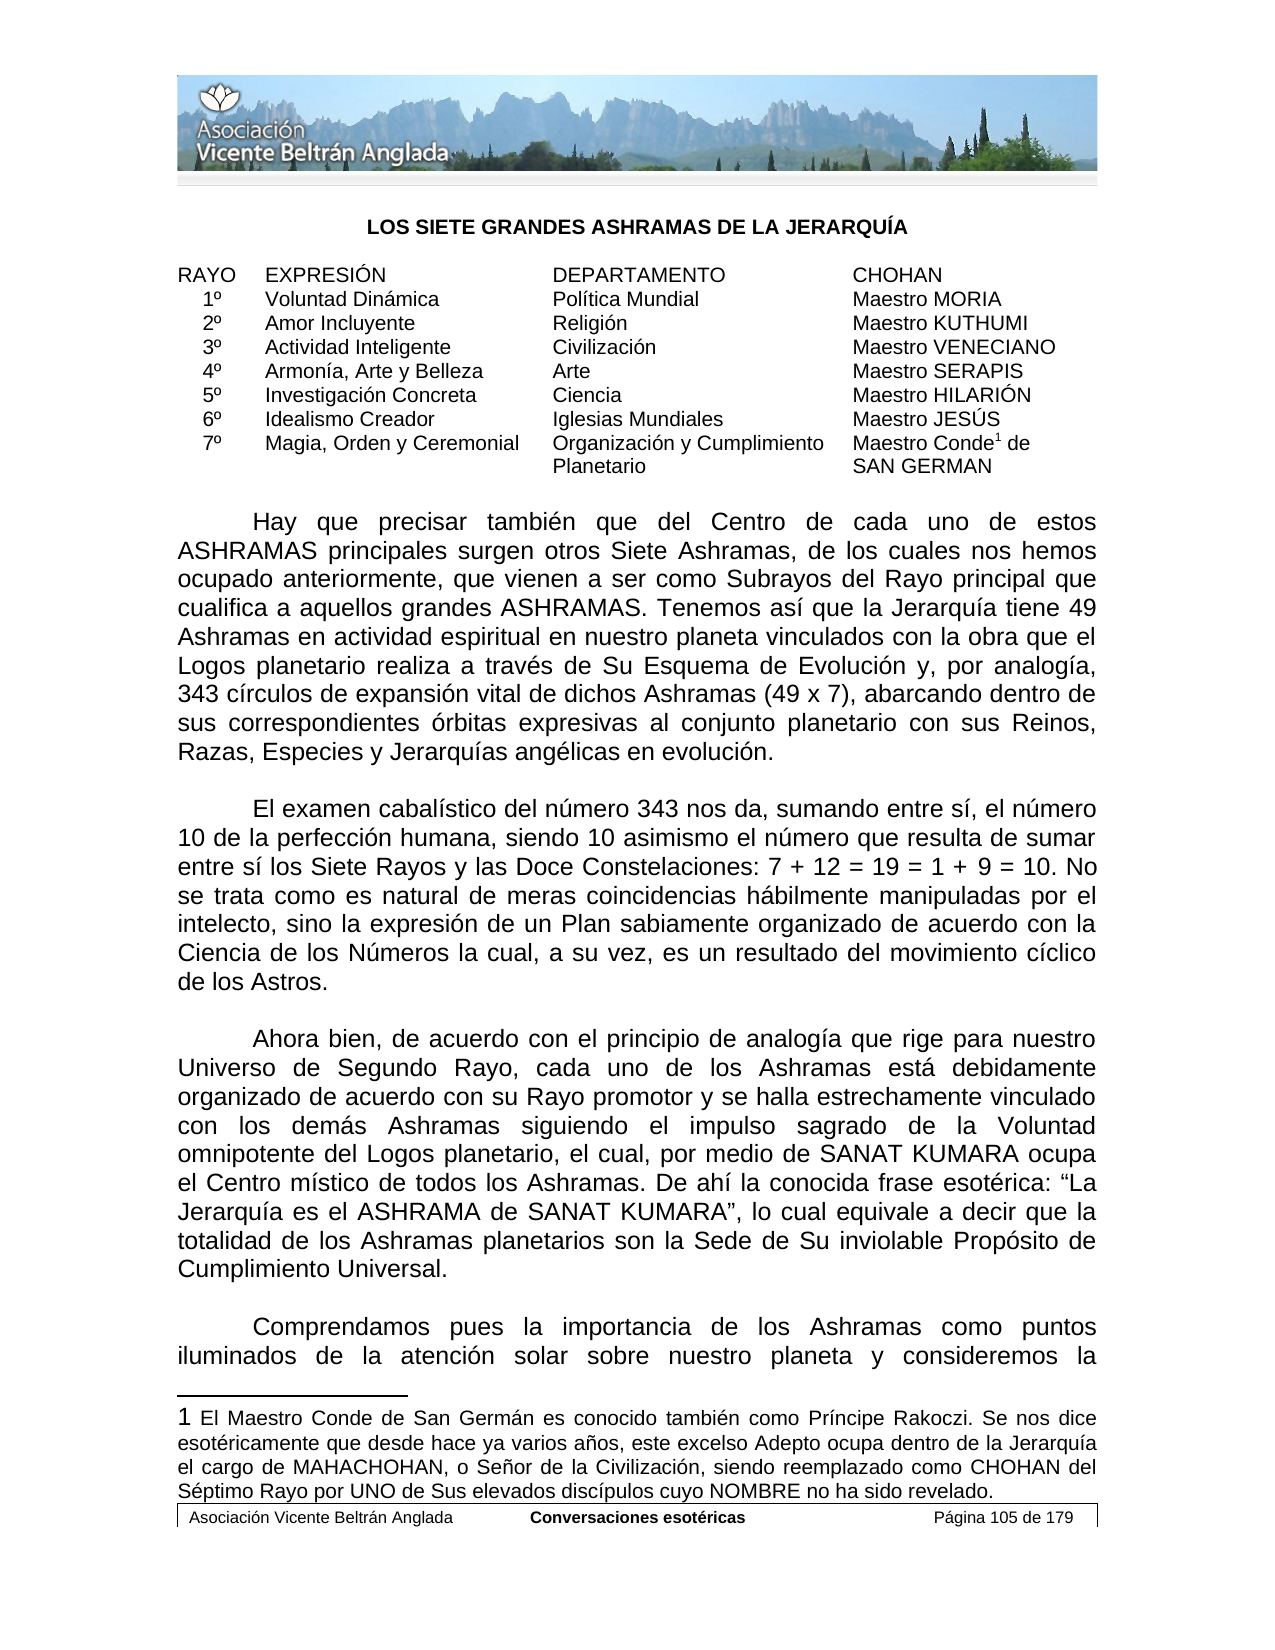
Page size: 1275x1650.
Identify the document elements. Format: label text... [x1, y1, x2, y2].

text 1º Voluntad Dinámica Política Mundial Maestro MORIA [177, 287, 1098, 311]
text RAYO EXPRESIÓN DEPARTAMENTO CHOHAN [177, 263, 1098, 287]
text El examen cabalístico del número 343 nos da, sumando entre sí, el número 10 de la perfección humana, siendo 10 asimismo el número que resulta de sumar entre sí los Siete Rayos y las Doce Constelaciones: 7 + 12 = 19 = 1 + 9 = 10. No se trata como es natural de meras coincidencias hábilmente manipuladas por el intelecto, sino la expresión de un Plan sabiamente organizado de acuerdo con la Ciencia de los Números la cual, a su vez, es un resultado del movimiento cíclico de los Astros. [177, 794, 1098, 996]
text Ahora bien, de acuerdo con el principio de analogía que rige para nuestro Universo de Segundo Rayo, cada uno de los Ashramas está debidamente organizado de acuerdo con su Rayo promotor y se halla estrechamente vinculado con los demás Ashramas siguiendo el impulso sagrado de la Voluntad omnipotente del Logos planetario, el cual, por medio de SANAT KUMARA ocupa el Centro místico de todos los Ashramas. De ahí la conocida frase esotérica: “La Jerarquía es el ASHRAMA de SANAT KUMARA”, lo cual equivale a decir que la totalidad de los Ashramas planetarios son la Sede de Su inviolable Propósito de Cumplimiento Universal. [177, 1024, 1098, 1283]
text Hay que precisar también que del Centro de cada uno de estos ASHRAMAS principales surgen otros Siete Ashramas, de los cuales nos hemos ocupado anteriormente, que vienen a ser como Subrayos del Rayo principal que cualifica a aquellos grandes ASHRAMAS. Tenemos así que la Jerarquía tiene 49 Ashramas en actividad espiritual en nuestro planeta vinculados con la obra que el Logos planetario realiza a través de Su Esquema de Evolución y, por analogía, 343 círculos de expansión vital de dichos Ashramas (49 x 7), abarcando dentro de sus correspondientes órbitas expresivas al conjunto planetario con sus Reinos, Razas, Especies y Jerarquías angélicas en evolución. [177, 507, 1098, 766]
text 7º Magia, Orden y Ceremonial Organización y Cumplimiento Maestro Conde de [177, 430, 1098, 454]
text LOS SIETE GRANDES ASHRAMAS DE LA JERARQUÍA [177, 215, 1098, 239]
text 4º Armonía, Arte y Belleza Arte Maestro SERAPIS [177, 358, 1098, 382]
text 5º Investigación Concreta Ciencia Maestro HILARIÓN [177, 382, 1098, 406]
text Planetario SAN GERMAN [177, 454, 1098, 478]
text 6º Idealismo Creador Iglesias Mundiales Maestro JESÚS [177, 406, 1098, 430]
text 3º Actividad Inteligente Civilización Maestro VENECIANO [177, 334, 1098, 358]
picture [177, 75, 1098, 186]
text 2º Amor Incluyente Religión Maestro KUTHUMI [177, 311, 1098, 334]
